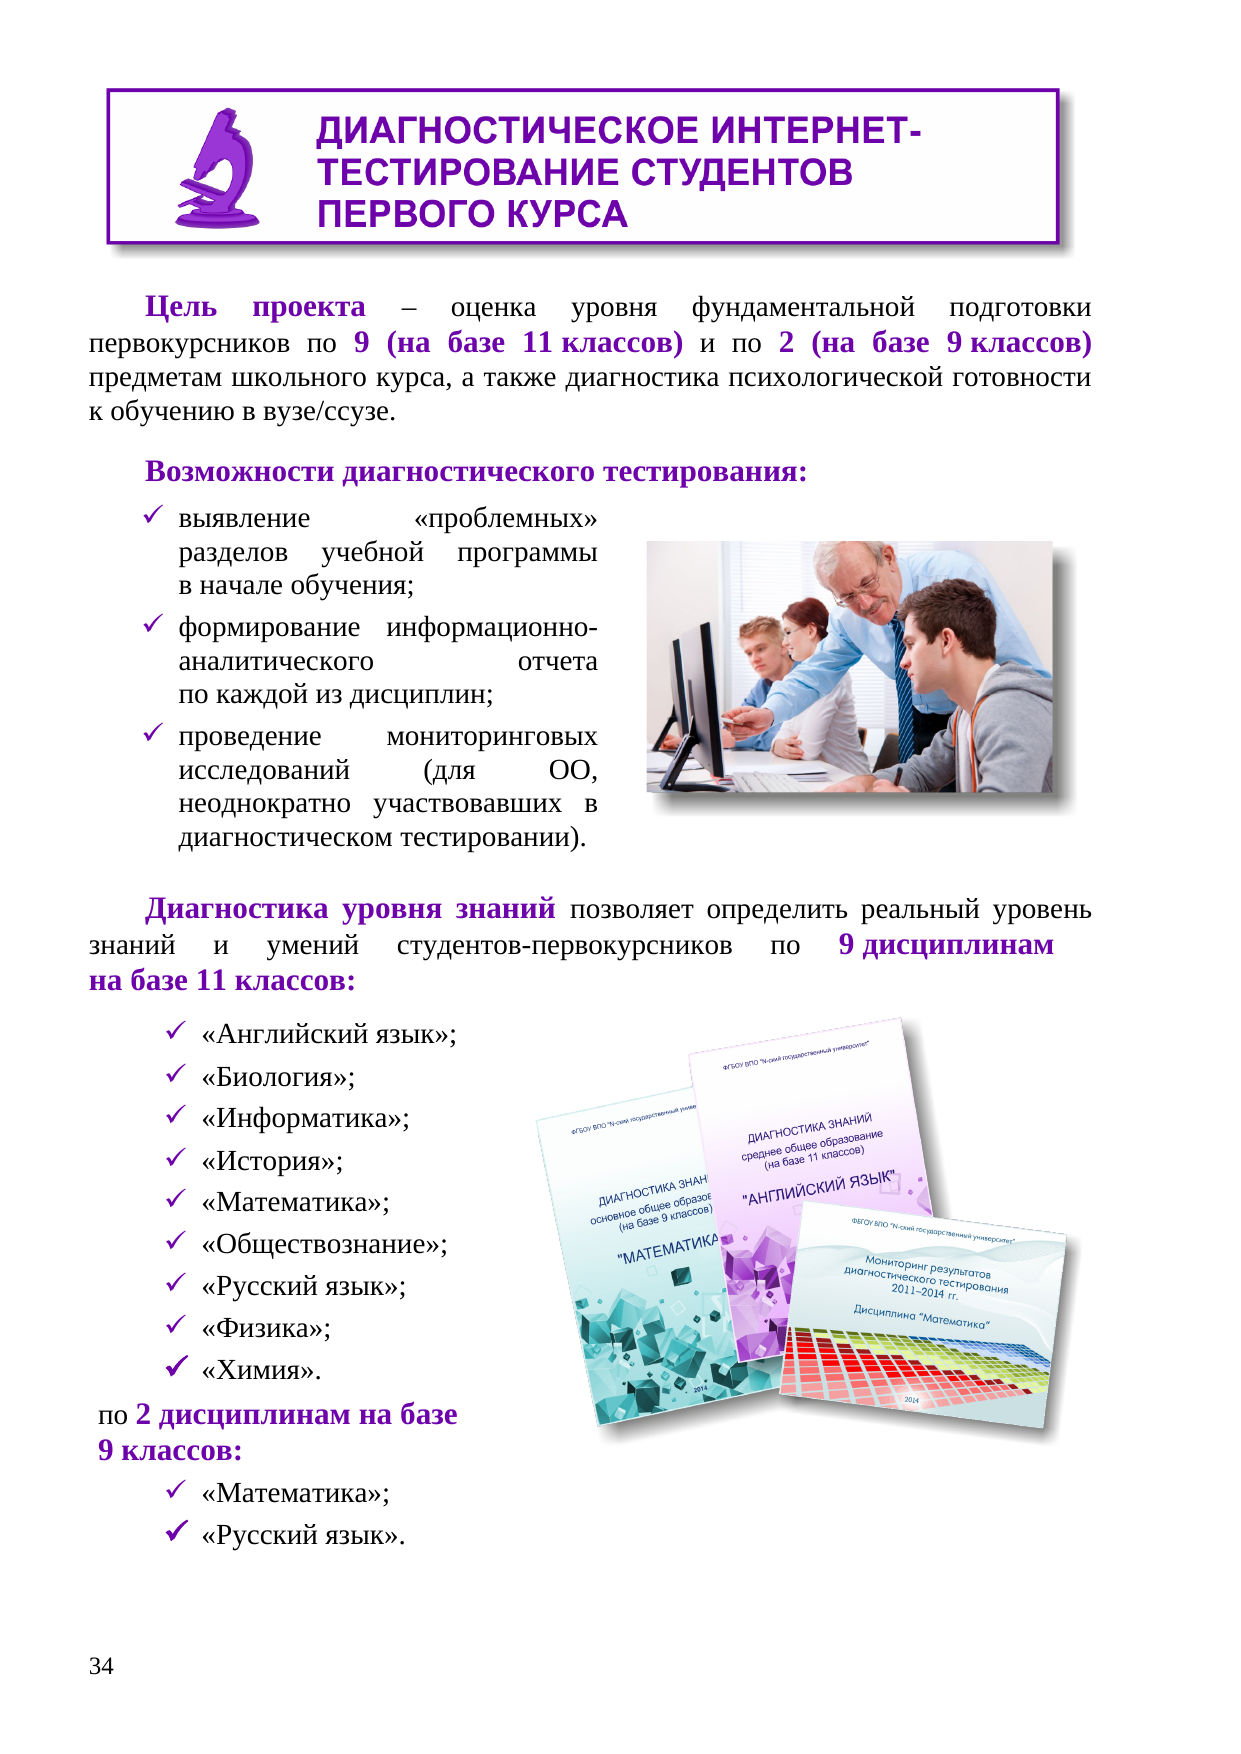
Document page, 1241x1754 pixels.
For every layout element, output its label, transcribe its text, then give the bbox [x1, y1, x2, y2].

table_header «Английский язык»; «Биология»; «Информатика»; «История»; «Математика»; «Обществознание»; «Русский язык»; «Физика»; «Химия». [87, 1017, 501, 1395]
picture [106, 88, 1075, 259]
text Возможности диагностического тестирования: [89, 452, 1092, 488]
table_cell по 2 дисциплинам на базе 9 классов: «Математика»; «Русский язык». [87, 1395, 501, 1559]
table_header [610, 500, 1089, 861]
picture [646, 541, 1078, 817]
table_header [501, 1017, 1094, 1559]
picture [535, 1016, 1084, 1448]
text Диагностика уровня знаний позволяет определить реальный уровень знаний и умений студентов-первокурсников по 9 дисциплинам на базе 11 классов: [89, 890, 1092, 997]
text Цель проекта – оценка уровня фундаментальной подготовки первокурсников по 9 (на базе 11 классов) и по 2 (на базе 9 классов) предметам школьного курса, а также диагностика психологической готовности к обучению в вузе/ссузе. [89, 288, 1092, 427]
table_header выявление «проблемных» разделов учебной программы в начале обучения; формирование информационно-аналитического отчета по каждой из дисциплин; проведение мониторинговых исследований (для ОО, неоднократно участвовавших в диагностическом тестировании). [92, 500, 609, 861]
